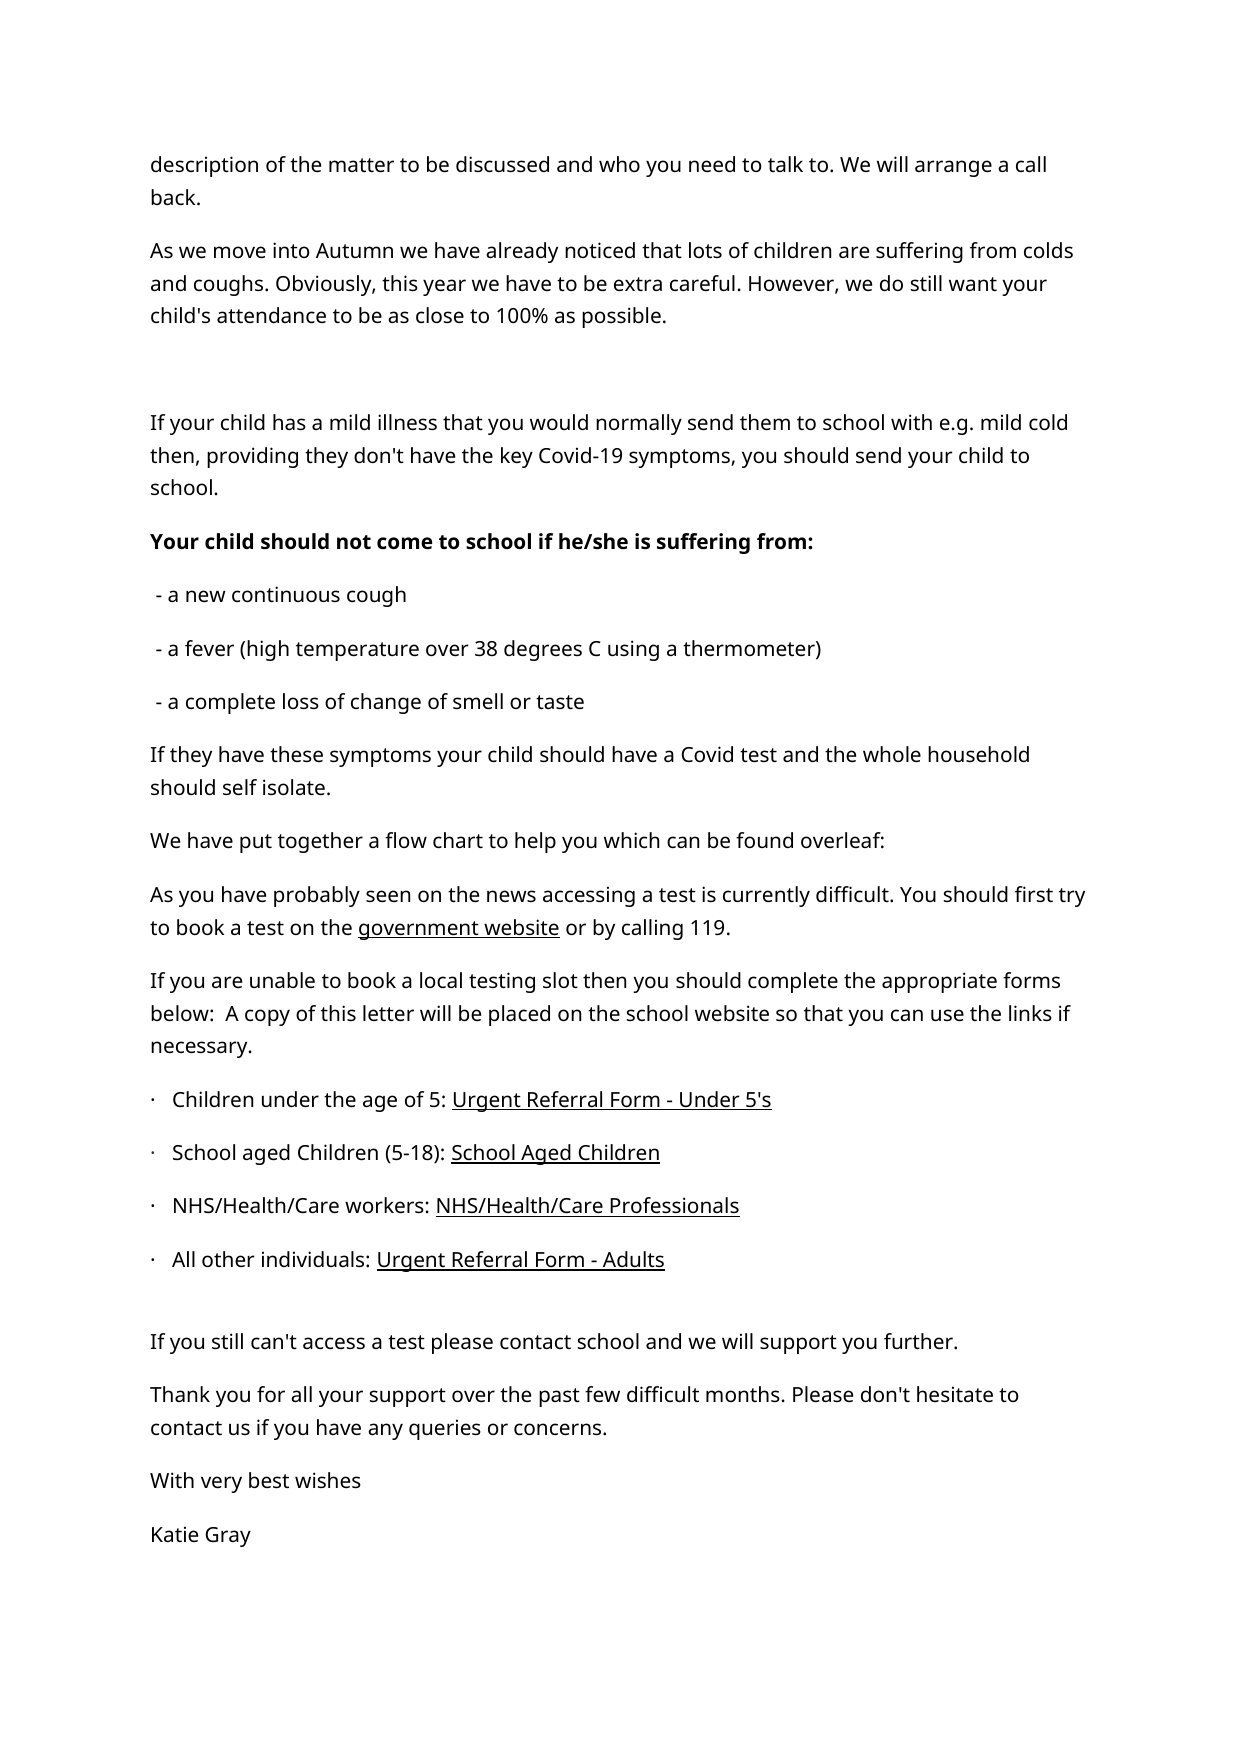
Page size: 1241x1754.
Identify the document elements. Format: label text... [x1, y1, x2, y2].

text Thank you for all your support over the past few difficult months. Please don't hesitate to contact us if you have any queries or concerns. [150, 1380, 1090, 1441]
text · All other individuals: Urgent Referral Form - Adults [150, 1245, 1090, 1273]
text If your child has a mild illness that you would normally send them to school with e.g. mild cold then, providing they don't have the key Covid-19 symptoms, you should send your child to school. [150, 408, 1090, 502]
text With very best wishes [150, 1466, 1090, 1495]
text Your child should not come to school if he/she is suffering from: [150, 527, 1090, 555]
text As you have probably seen on the news accessing a test is currently difficult. You should first try to book a test on the government website or by calling 119. [150, 880, 1090, 941]
text As we move into Autumn we have already noticed that lots of children are suffering from colds and coughs. Obviously, this year we have to be extra careful. However, we do still want your child's attendance to be as close to 100% as possible. [150, 236, 1090, 330]
text · School aged Children (5-18): School Aged Children [150, 1138, 1090, 1167]
text - a complete loss of change of smell or taste [150, 687, 1090, 716]
text · NHS/Health/Care workers: NHS/Health/Care Professionals [150, 1192, 1090, 1220]
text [150, 150, 1090, 211]
text If you still can't access a test please contact school and we will support you further. [150, 1327, 1090, 1355]
text - a fever (high temperature over 38 degrees C using a thermometer) [150, 634, 1090, 662]
text - a new continuous cough [150, 580, 1090, 609]
text · Children under the age of 5: Urgent Referral Form - Under 5's [150, 1085, 1090, 1113]
text If you are unable to book a local testing slot then you should complete the appropriate forms below: A copy of this letter will be placed on the school website so that you can use the links if necessary. [150, 966, 1090, 1060]
text If they have these symptoms your child should have a Covid test and the whole household should self isolate. [150, 741, 1090, 802]
text We have put together a flow chart to help you which can be found overleaf: [150, 827, 1090, 855]
text Katie Gray [150, 1520, 1090, 1548]
